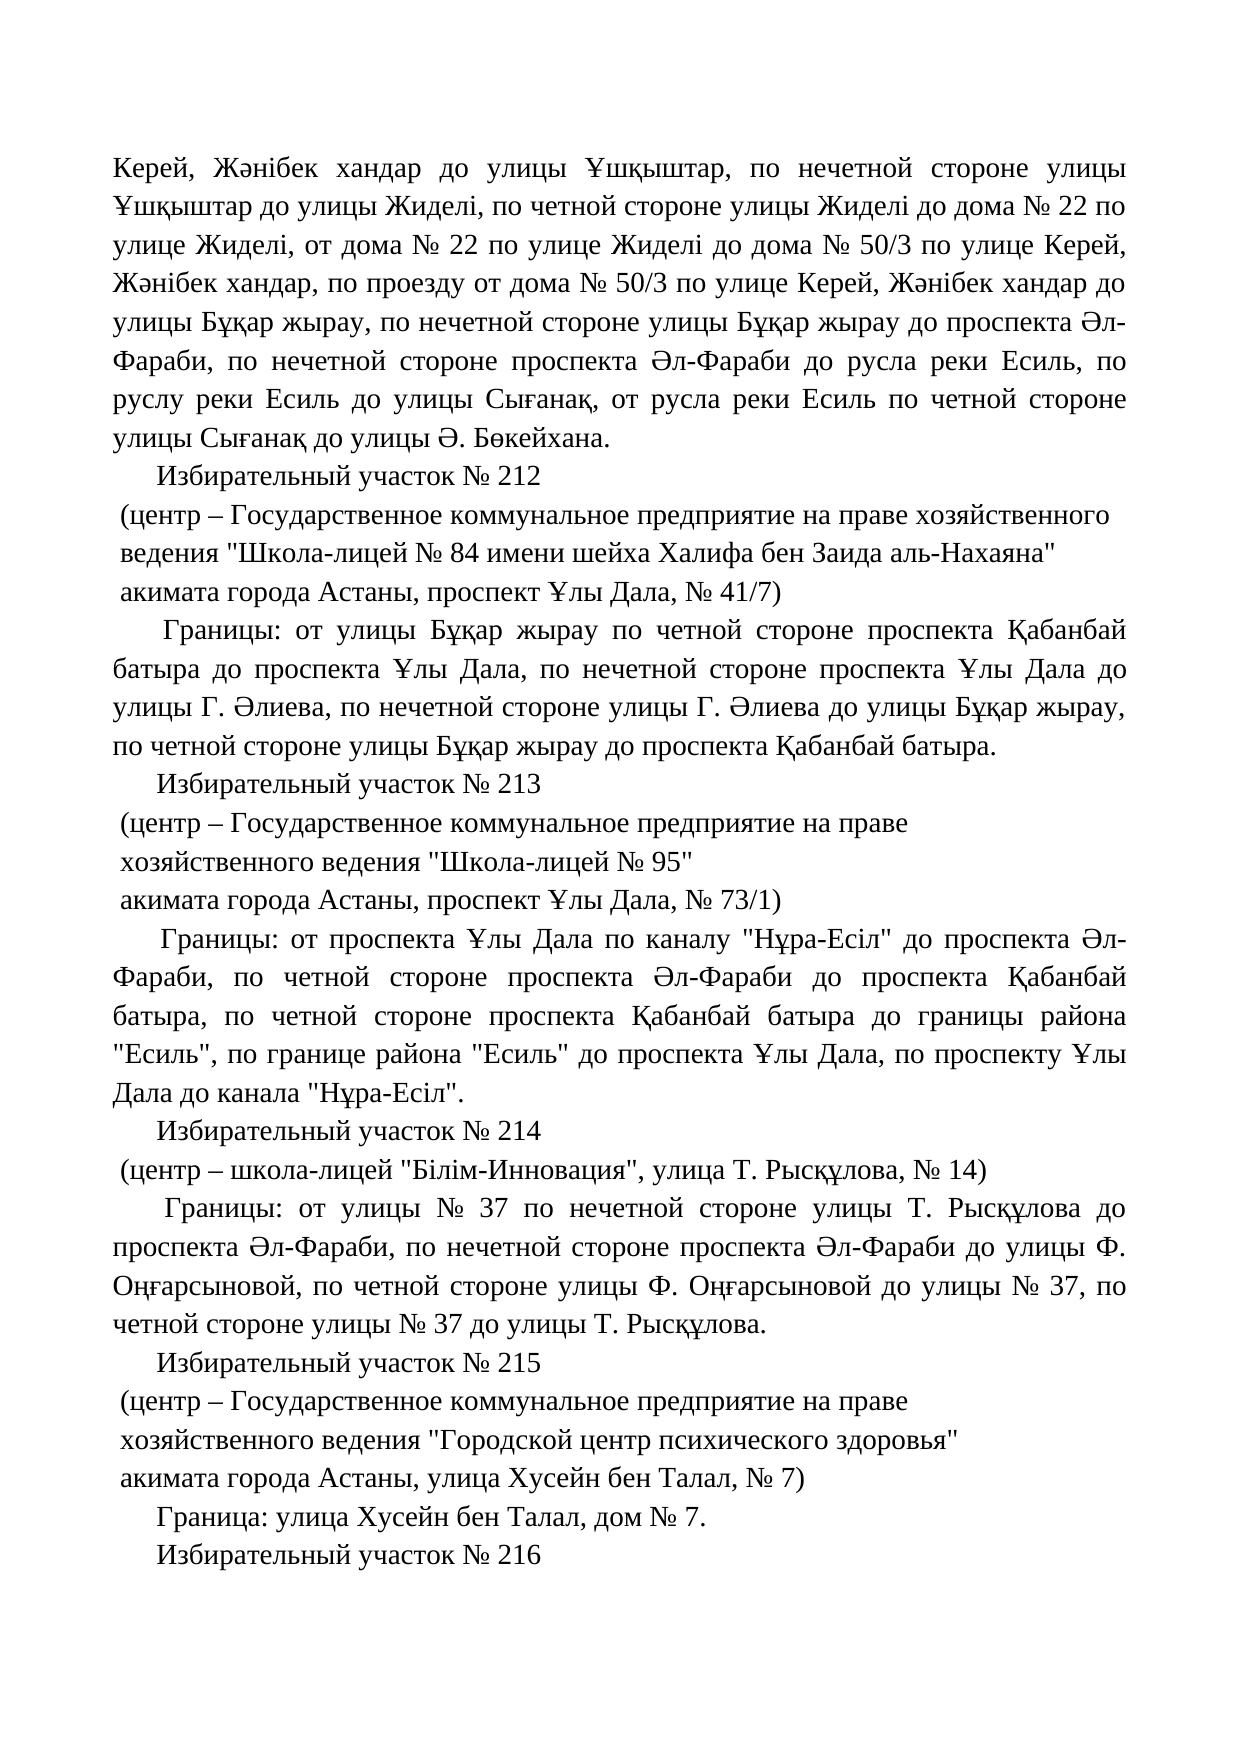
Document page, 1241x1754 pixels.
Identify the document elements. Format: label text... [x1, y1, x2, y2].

text хозяйственного ведения "Школа-лицей № 95" [112, 844, 1128, 877]
text (центр – Государственное коммунальное предприятие на праве хозяйственного [112, 497, 1128, 530]
text ведения "Школа-лицей № 84 имени шейха Халифа бен Заида аль-Нахаяна" [112, 535, 1128, 569]
text акимата города Астаны, проспект Ұлы Дала, № 73/1) [112, 882, 1128, 916]
text акимата города Астаны, проспект Ұлы Дала, № 41/7) [112, 574, 1128, 607]
text Границы: от проспекта Ұлы Дала по каналу "Нұра-Есіл" до проспекта Әл-Фараби, по четной стороне проспекта Әл-Фараби до проспекта Қабанбай батыра, по четной стороне проспекта Қабанбай батыра до границы района "Есиль", по границе района "Есиль" до проспекта Ұлы Дала, по проспекту Ұлы Дала до канала "Нұра-Есіл". [112, 921, 1128, 1108]
text Избирательный участок № 216 [112, 1537, 1128, 1571]
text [112, 150, 1128, 453]
text хозяйственного ведения "Городской центр психического здоровья" [112, 1422, 1128, 1455]
text Границы: от улицы № 37 по нечетной стороне улицы Т. Рысқұлова до проспекта Әл-Фараби, по нечетной стороне проспекта Әл-Фараби до улицы Ф. Оңғарсыновой, по четной стороне улицы Ф. Оңғарсыновой до улицы № 37, по четной стороне улицы № 37 до улицы Т. Рысқұлова. [112, 1191, 1128, 1340]
text Границы: от улицы Бұқар жырау по четной стороне проспекта Қабанбай батыра до проспекта Ұлы Дала, по нечетной стороне проспекта Ұлы Дала до улицы Г. Әлиева, по нечетной стороне улицы Г. Әлиева до улицы Бұқар жырау, по четной стороне улицы Бұқар жырау до проспекта Қабанбай батыра. [112, 612, 1128, 762]
text (центр – школа-лицей "Білім-Инновация", улица Т. Рысқұлова, № 14) [112, 1152, 1128, 1186]
text Избирательный участок № 214 [112, 1113, 1128, 1147]
text Избирательный участок № 213 [112, 767, 1128, 800]
text (центр – Государственное коммунальное предприятие на праве [112, 1383, 1128, 1417]
text акимата города Астаны, улица Хусейн бен Талал, № 7) [112, 1460, 1128, 1494]
text Граница: улица Хусейн бен Талал, дом № 7. [112, 1499, 1128, 1532]
text Избирательный участок № 212 [112, 458, 1128, 492]
text Избирательный участок № 215 [112, 1345, 1128, 1378]
text (центр – Государственное коммунальное предприятие на праве [112, 805, 1128, 839]
